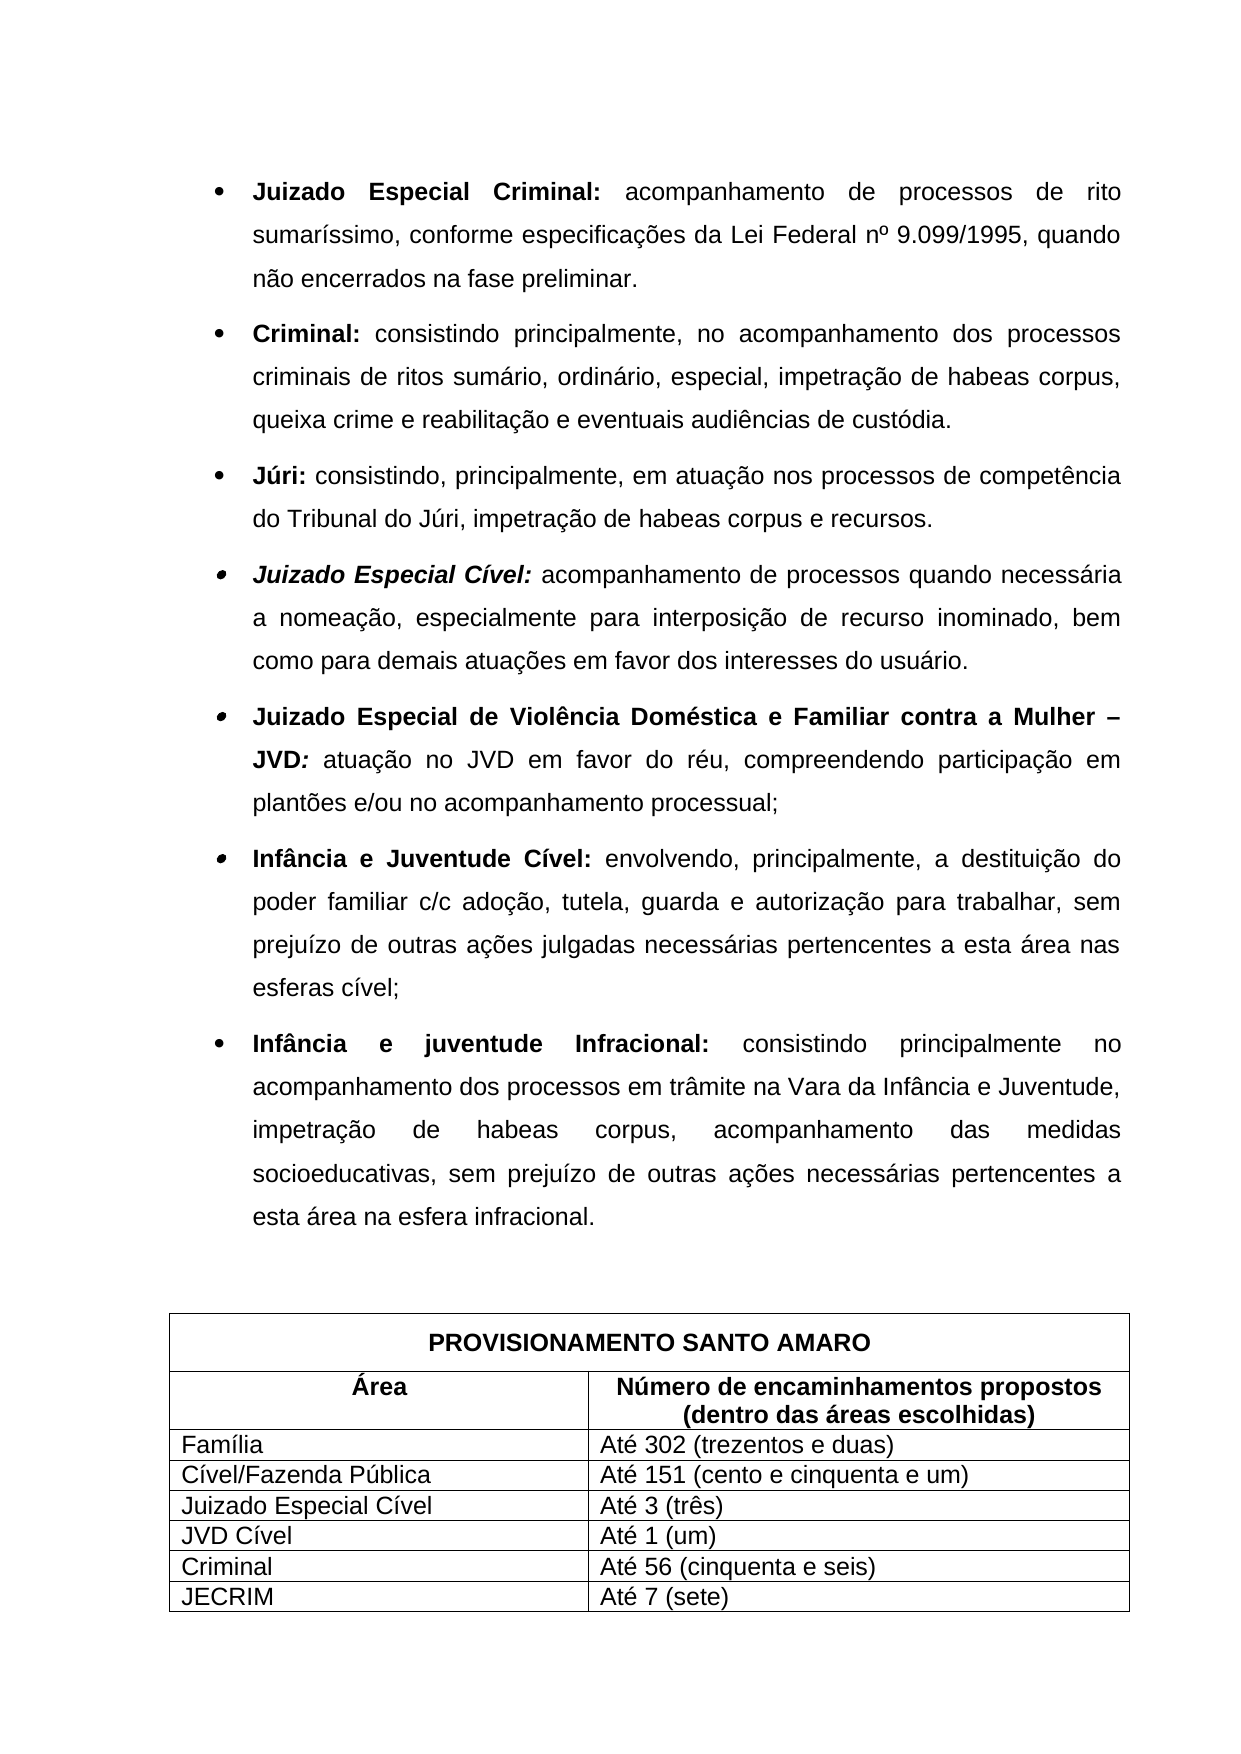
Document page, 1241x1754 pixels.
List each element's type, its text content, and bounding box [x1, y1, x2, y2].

table_cell JECRIM [170, 1582, 588, 1611]
table_cell Até 7 (sete) [589, 1582, 1129, 1611]
table_header PROVISIONAMENTO SANTO AMARO [170, 1314, 1129, 1371]
list Juizado Especial Criminal: acompanhamento de processos de rito sumaríssimo, conforme especificações da Lei Federal nº 9.099/1995, quando não encerrados na fase preliminar. [215, 177, 1122, 292]
table_cell Até 1 (um) [589, 1521, 1129, 1550]
table_cell Número de encaminhamentos propostos (dentro das áreas escolhidas) [589, 1372, 1129, 1429]
list Infância e Juventude Cível: envolvendo, principalmente, a destituição do poder familiar c/c adoção, tutela, guarda e autorização para trabalhar, sem prejuízo de outras ações julgadas necessárias pertencentes a esta área nas esferas cível; [215, 844, 1122, 1002]
list Infância e juventude Infracional: consistindo principalmente no acompanhamento dos processos em trâmite na Vara da Infância e Juventude, impetração de habeas corpus, acompanhamento das medidas socioeducativas, sem prejuízo de outras ações necessárias pertencentes a esta área na esfera infracional. [215, 1029, 1122, 1230]
table_cell Área [170, 1372, 588, 1429]
table_cell Até 3 (três) [589, 1491, 1129, 1520]
table_cell Até 302 (trezentos e duas) [589, 1430, 1129, 1459]
table_cell Cível/Fazenda Pública [170, 1461, 588, 1490]
table_cell Família [170, 1430, 588, 1459]
table_cell Juizado Especial Cível [170, 1491, 588, 1520]
table_cell JVD Cível [170, 1521, 588, 1550]
table_cell Criminal [170, 1551, 588, 1581]
list Criminal: consistindo principalmente, no acompanhamento dos processos criminais de ritos sumário, ordinário, especial, impetração de habeas corpus, queixa crime e reabilitação e eventuais audiências de custódia. [215, 319, 1122, 434]
list Júri: consistindo, principalmente, em atuação nos processos de competência do Tribunal do Júri, impetração de habeas corpus e recursos. [215, 461, 1122, 533]
table_cell Até 56 (cinquenta e seis) [589, 1551, 1129, 1581]
list Juizado Especial Cível: acompanhamento de processos quando necessária a nomeação, especialmente para interposição de recurso inominado, bem como para demais atuações em favor dos interesses do usuário. [215, 560, 1122, 675]
list Juizado Especial de Violência Doméstica e Familiar contra a Mulher – JVD: atuação no JVD em favor do réu, compreendendo participação em plantões e/ou no acompanhamento processual; [215, 702, 1122, 817]
table_cell Até 151 (cento e cinquenta e um) [589, 1461, 1129, 1490]
